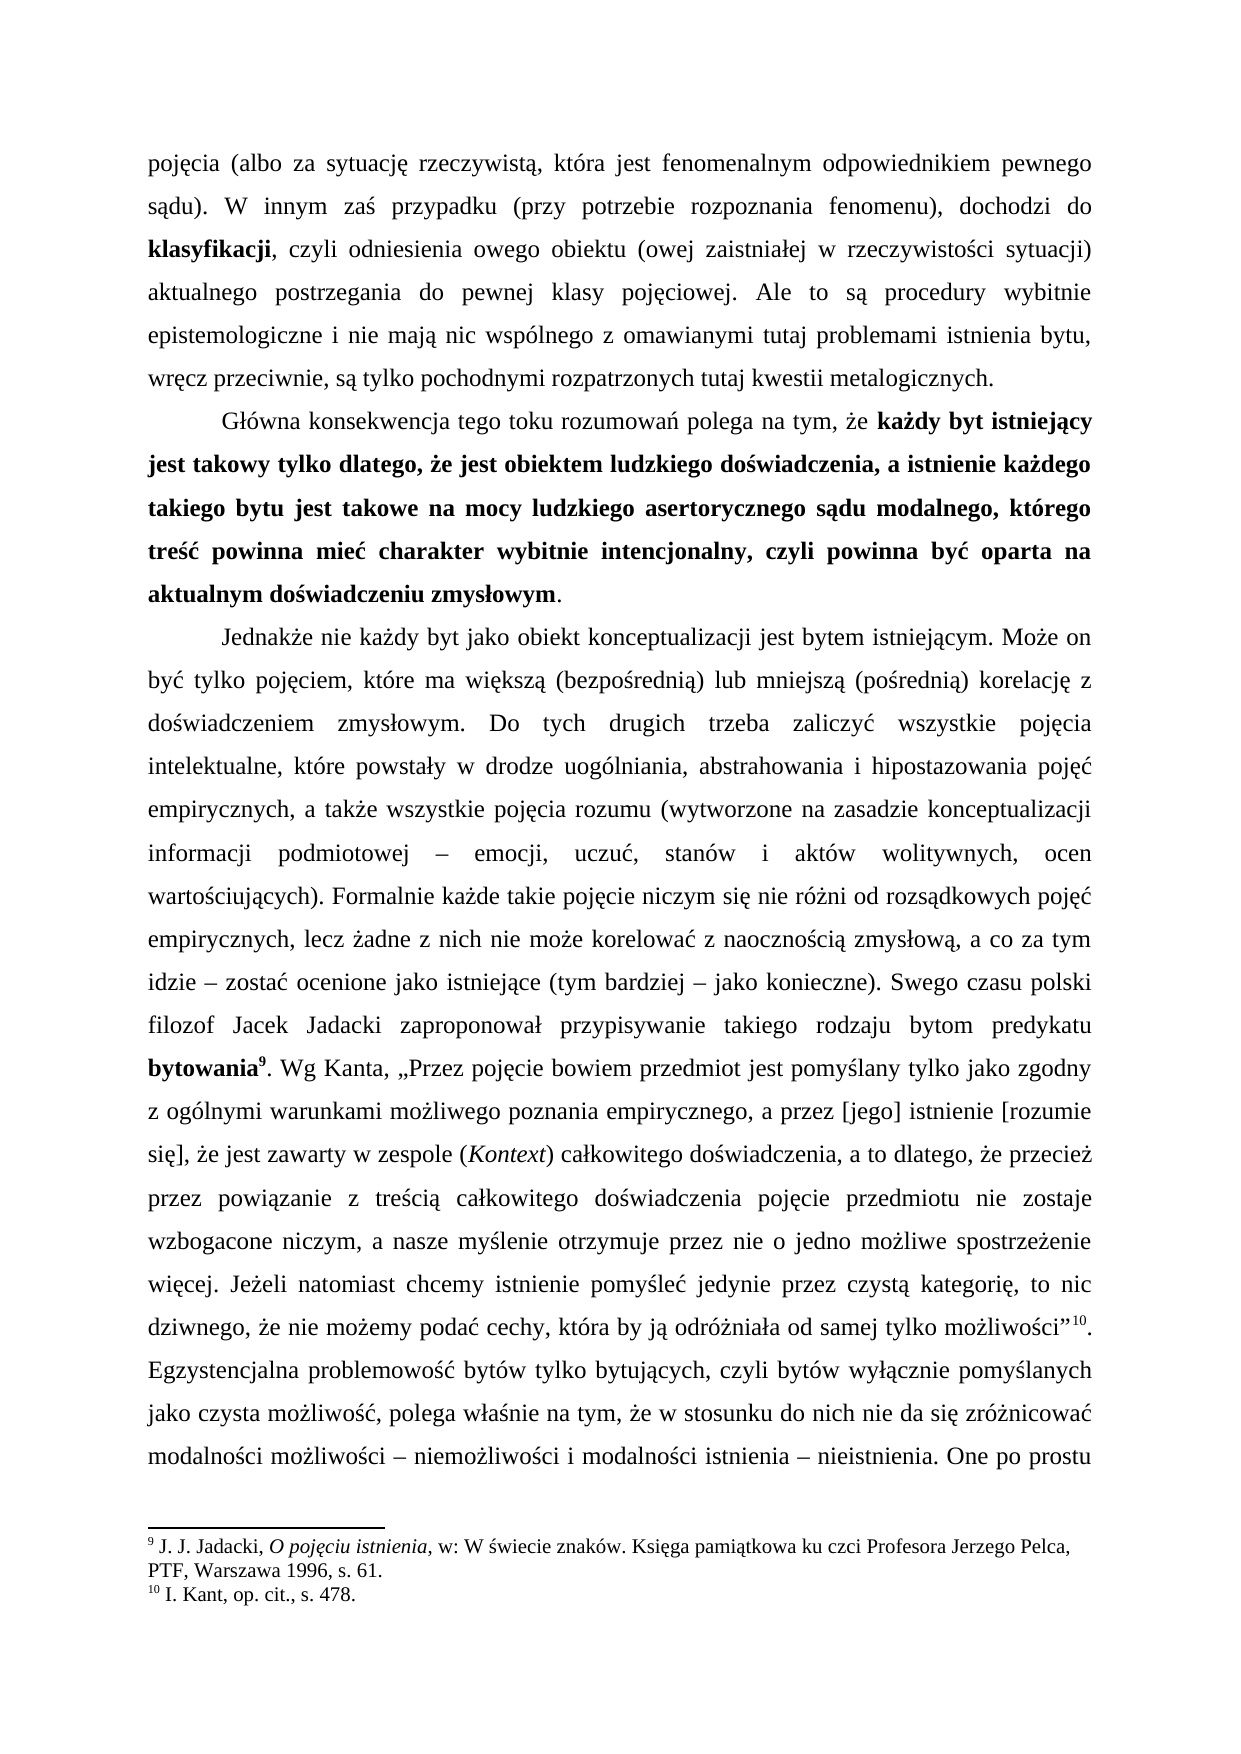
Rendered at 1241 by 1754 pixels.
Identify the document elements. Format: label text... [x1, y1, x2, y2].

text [148, 148, 1093, 392]
text Główna konsekwencja tego toku rozumowań polega na tym, że każdy byt istniejący jest takowy tylko dlatego, że jest obiektem ludzkiego doświadczenia, a istnienie każdego takiego bytu jest takowe na mocy ludzkiego asertorycznego sądu modalnego, którego treść powinna mieć charakter wybitnie intencjonalny, czyli powinna być oparta na aktualnym doświadczeniu zmysłowym. [148, 406, 1093, 608]
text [148, 622, 1093, 1470]
